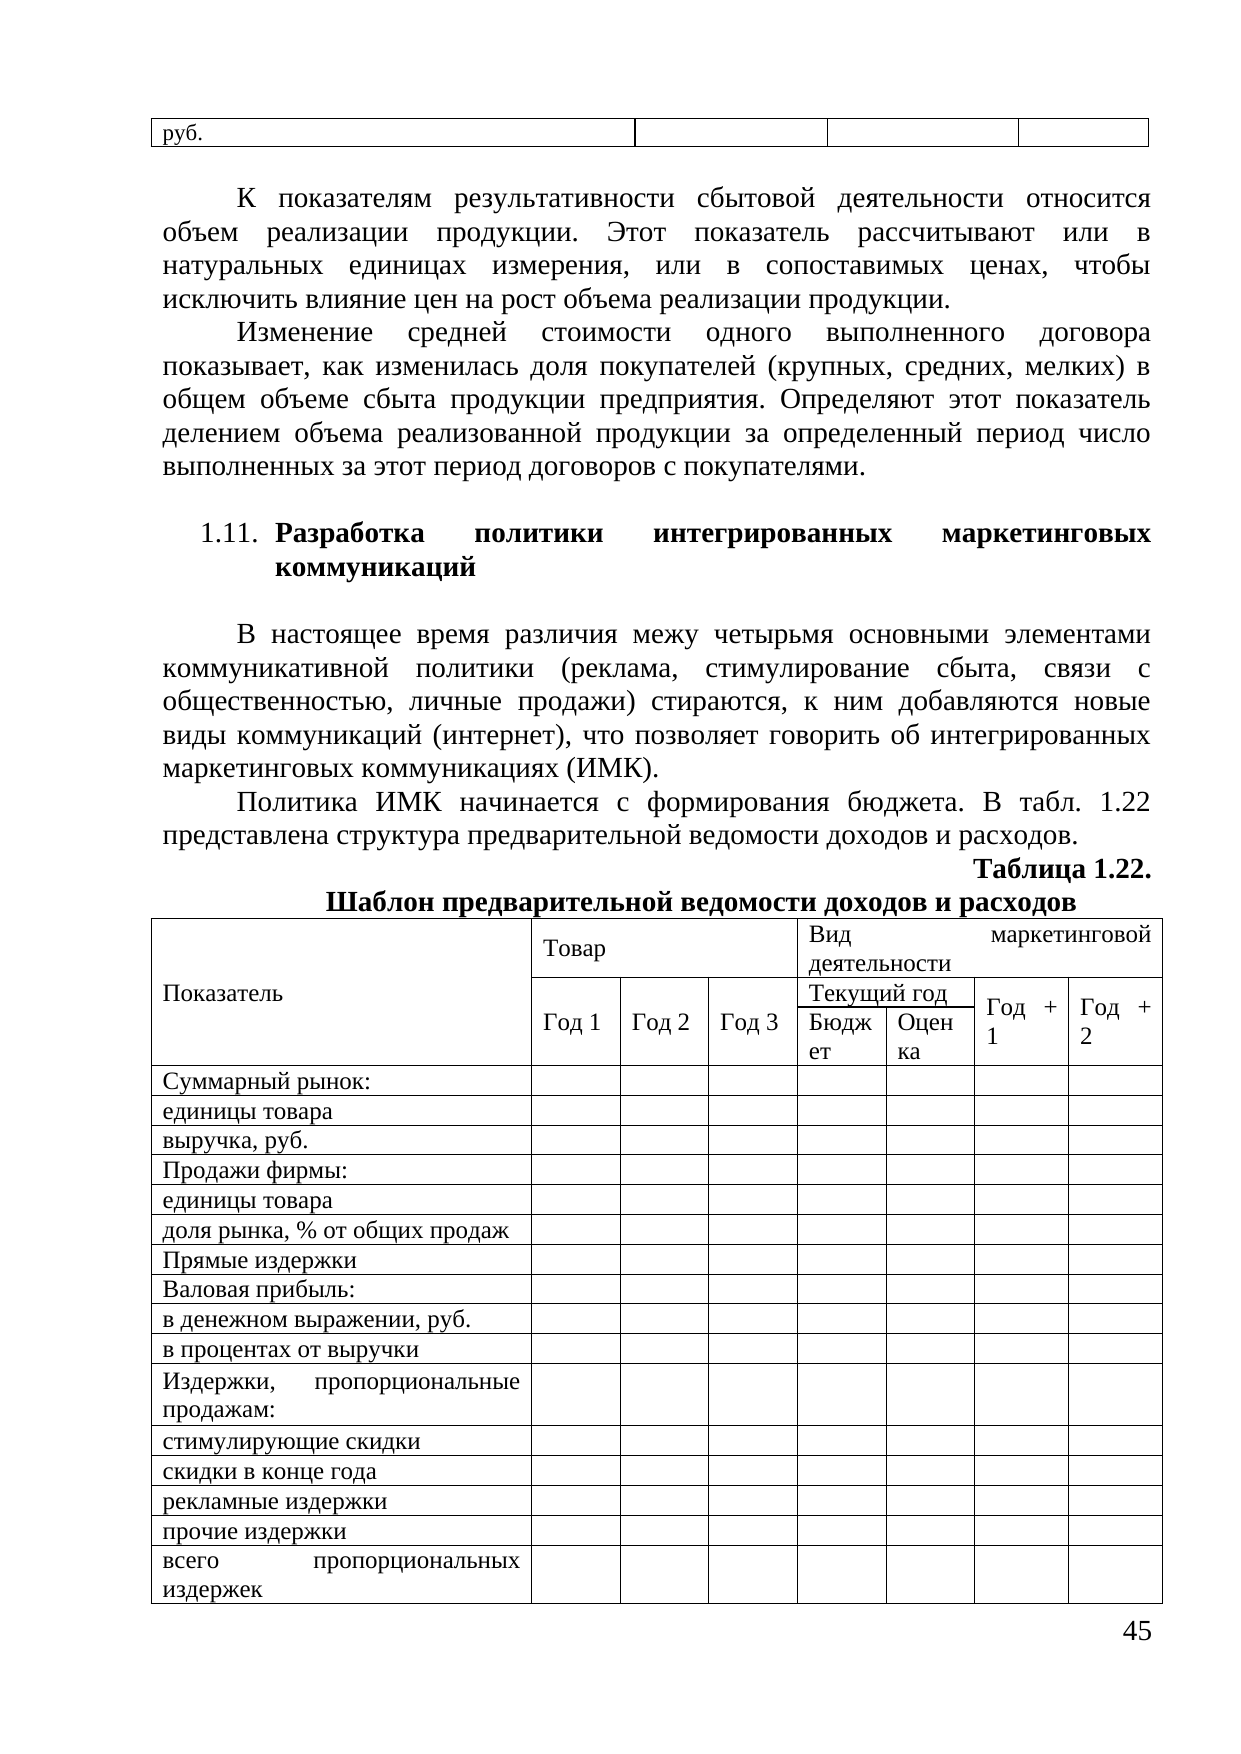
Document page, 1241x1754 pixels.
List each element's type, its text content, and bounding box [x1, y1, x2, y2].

table_header Товар [532, 919, 797, 977]
table_cell единицы товара [152, 1096, 531, 1124]
table_cell [621, 1096, 708, 1124]
table_cell [532, 1456, 620, 1485]
table_cell [975, 1456, 1068, 1485]
table_cell Год 3 [709, 978, 797, 1065]
table_cell [798, 1096, 886, 1124]
table_cell [621, 1334, 708, 1363]
table_cell [1069, 1334, 1162, 1363]
table_cell [532, 1126, 620, 1154]
table_cell [1069, 1426, 1162, 1455]
table_cell [532, 1516, 620, 1544]
table_cell [709, 1215, 797, 1244]
table_cell [975, 1096, 1068, 1124]
table_cell [798, 1126, 886, 1154]
table_cell [887, 1245, 974, 1273]
table_cell стимулирующие скидки [152, 1426, 531, 1455]
table_cell [532, 1334, 620, 1363]
table_cell [798, 1066, 886, 1095]
table_cell [887, 1275, 974, 1303]
table_cell [975, 1334, 1068, 1363]
table_cell [532, 1364, 620, 1425]
table_cell [975, 1066, 1068, 1095]
table_cell [798, 1456, 886, 1485]
text К показателям результативности сбытовой деятельности относится объем реализации продукции. Этот показатель рассчитывают или в натуральных единицах измерения, или в сопоставимых ценах, чтобы исключить влияние цен на рост объема реализации продукции. [162, 180, 1152, 314]
table_cell [887, 1185, 974, 1214]
table_cell [1069, 1066, 1162, 1095]
table_header Показатель [152, 919, 531, 1065]
table_cell [887, 1364, 974, 1425]
table_cell [975, 1304, 1068, 1333]
table_cell [1069, 1215, 1162, 1244]
table_cell [975, 1275, 1068, 1303]
table_cell [798, 1304, 886, 1333]
table_cell [532, 1546, 620, 1603]
table_cell выручка, руб. [152, 1126, 531, 1154]
table_cell Год + 1 [975, 978, 1068, 1065]
table_cell [887, 1304, 974, 1333]
table_cell [1069, 1364, 1162, 1425]
table_cell Год 2 [621, 978, 708, 1065]
text Изменение средней стоимости одного выполненного договора показывает, как изменилась доля покупателей (крупных, средних, мелких) в общем объеме сбыта продукции предприятия. Определяют этот показатель делением объема реализованной продукции за определенный период число выполненных за этот период договоров с покупателями. [162, 314, 1152, 482]
table_cell Продажи фирмы: [152, 1155, 531, 1184]
table_cell [621, 1126, 708, 1154]
table_cell Текущий год [798, 978, 974, 1006]
table_cell [975, 1126, 1068, 1154]
table_cell [798, 1275, 886, 1303]
table_cell [621, 1486, 708, 1515]
table_cell [975, 1364, 1068, 1425]
table_cell прочие издержки [152, 1516, 531, 1544]
table_cell [975, 1155, 1068, 1184]
table_cell [975, 1215, 1068, 1244]
table_cell [1069, 1245, 1162, 1273]
table_cell [887, 1546, 974, 1603]
table_cell [621, 1516, 708, 1544]
table_cell [798, 1334, 886, 1363]
table_cell [887, 1486, 974, 1515]
table_cell [709, 1516, 797, 1544]
table_cell [709, 1456, 797, 1485]
table_cell в процентах от выручки [152, 1334, 531, 1363]
table_cell Год + 2 [1069, 978, 1162, 1065]
table_cell [621, 1304, 708, 1333]
table_cell единицы товара [152, 1185, 531, 1214]
table_cell [709, 1096, 797, 1124]
table_cell [887, 1456, 974, 1485]
table_cell Оценка [887, 1008, 974, 1065]
table_cell [621, 1245, 708, 1273]
table_cell [621, 1066, 708, 1095]
table_cell [975, 1245, 1068, 1273]
table_cell [621, 1155, 708, 1184]
table_cell [709, 1155, 797, 1184]
table_cell Год 1 [532, 978, 620, 1065]
table_cell [709, 1185, 797, 1214]
table_cell [1069, 1486, 1162, 1515]
table_cell Бюджет [798, 1008, 886, 1065]
table_cell [887, 1096, 974, 1124]
table_cell [975, 1546, 1068, 1603]
table_cell [709, 1426, 797, 1455]
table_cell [152, 119, 634, 146]
text В настоящее время различия межу четырьмя основными элементами коммуникативной политики (реклама, стимулирование сбыта, связи с общественностью, личные продажи) стираются, к ним добавляются новые виды коммуникаций (интернет), что позволяет говорить об интегрированных маркетинговых коммуникациях (ИМК). [162, 616, 1152, 784]
table_cell скидки в конце года [152, 1456, 531, 1485]
table_cell Издержки, пропорциональные продажам: [152, 1364, 531, 1425]
table_cell [709, 1486, 797, 1515]
table_cell [532, 1304, 620, 1333]
table_cell [798, 1155, 886, 1184]
table_cell [1069, 1516, 1162, 1544]
table_cell [887, 1066, 974, 1095]
table_cell [621, 1426, 708, 1455]
table_cell [1069, 1275, 1162, 1303]
table_cell [975, 1185, 1068, 1214]
table_cell Валовая прибыль: [152, 1275, 531, 1303]
table_cell рекламные издержки [152, 1486, 531, 1515]
table_cell [621, 1215, 708, 1244]
table_cell [798, 1215, 886, 1244]
table_cell [798, 1185, 886, 1214]
table_cell [532, 1245, 620, 1273]
table_cell Суммарный рынок: [152, 1066, 531, 1095]
table_cell [532, 1155, 620, 1184]
text Политика ИМК начинается с формирования бюджета. В табл. 1.22 представлена структура предварительной ведомости доходов и расходов. [162, 784, 1152, 851]
table_cell [1069, 1546, 1162, 1603]
table_cell доля рынка, % от общих продаж [152, 1215, 531, 1244]
table_cell [887, 1155, 974, 1184]
table_cell [621, 1364, 708, 1425]
table_cell [887, 1215, 974, 1244]
table_cell [532, 1215, 620, 1244]
table_cell [709, 1275, 797, 1303]
table_cell Прямые издержки [152, 1245, 531, 1273]
table_cell [798, 1364, 886, 1425]
table_cell [709, 1546, 797, 1603]
table_header Вид маркетинговой деятельности [798, 919, 1162, 977]
table_cell [1069, 1185, 1162, 1214]
list Разработка политики интегрированных маркетинговых коммуникаций [200, 516, 1152, 583]
table_cell в денежном выражении, руб. [152, 1304, 531, 1333]
table_cell [828, 119, 1018, 146]
table_cell [532, 1486, 620, 1515]
table_cell [532, 1096, 620, 1124]
table_cell [798, 1516, 886, 1544]
table_cell [621, 1546, 708, 1603]
table_cell [532, 1426, 620, 1455]
table_cell [798, 1426, 886, 1455]
text Таблица 1.22. [162, 851, 1152, 884]
table_cell [621, 1456, 708, 1485]
table_cell [975, 1486, 1068, 1515]
table_cell [621, 1275, 708, 1303]
table_cell [1069, 1304, 1162, 1333]
table_cell [975, 1426, 1068, 1455]
table_cell [532, 1066, 620, 1095]
table_cell [975, 1516, 1068, 1544]
table_cell [798, 1245, 886, 1273]
table_cell [887, 1426, 974, 1455]
table_cell [709, 1334, 797, 1363]
table_cell [1069, 1456, 1162, 1485]
table_cell [532, 1275, 620, 1303]
table_cell [709, 1126, 797, 1154]
table_cell всего пропорциональных издержек [152, 1546, 531, 1603]
table_cell [621, 1185, 708, 1214]
table_cell [1019, 119, 1148, 146]
table_cell [798, 1546, 886, 1603]
table_cell [636, 119, 827, 146]
table_cell [1069, 1155, 1162, 1184]
table_cell [709, 1066, 797, 1095]
table_cell [887, 1516, 974, 1544]
table_cell [1069, 1126, 1162, 1154]
table_cell [887, 1334, 974, 1363]
table_cell [709, 1245, 797, 1273]
text Шаблон предварительной ведомости доходов и расходов [162, 884, 1152, 918]
table_cell [709, 1304, 797, 1333]
table_cell [1069, 1096, 1162, 1124]
table_cell [709, 1364, 797, 1425]
table_cell [798, 1486, 886, 1515]
table_cell [532, 1185, 620, 1214]
table_cell [887, 1126, 974, 1154]
